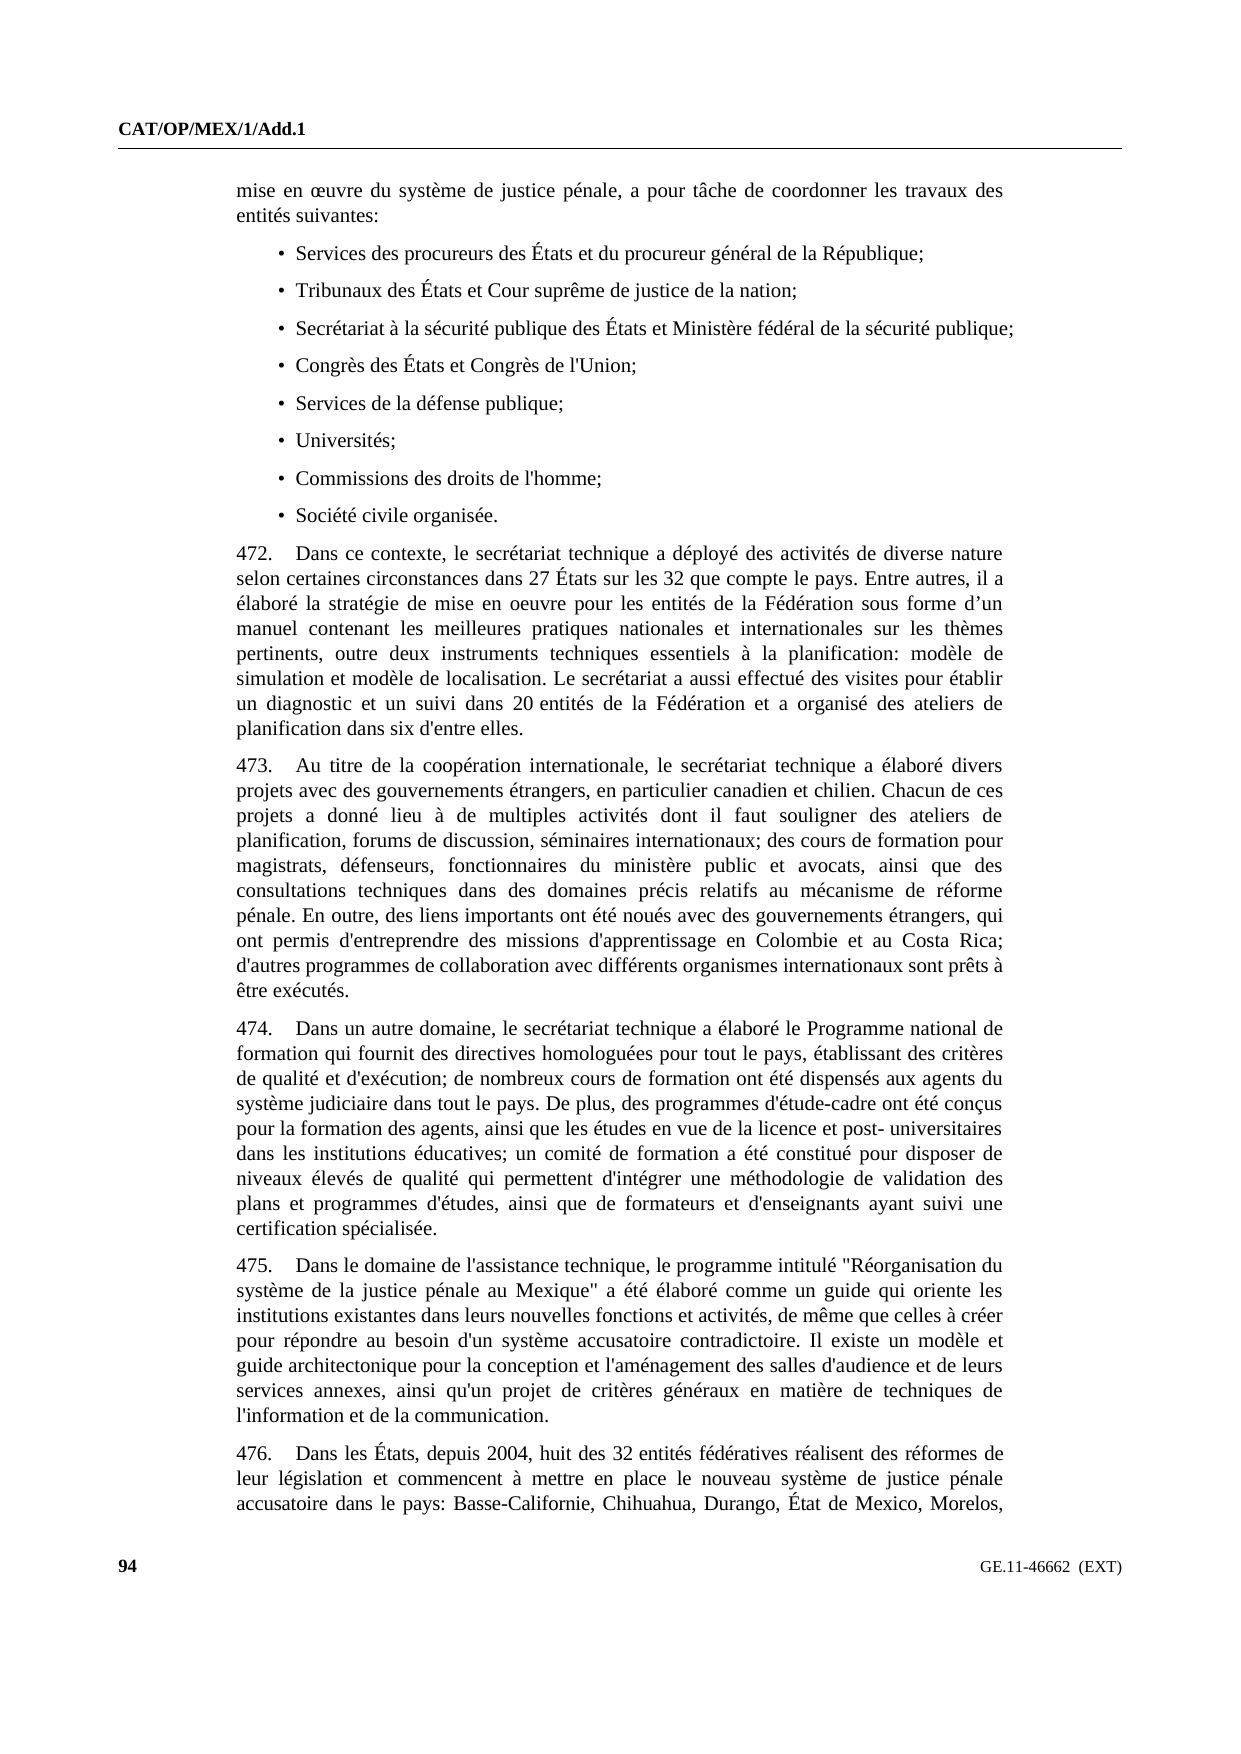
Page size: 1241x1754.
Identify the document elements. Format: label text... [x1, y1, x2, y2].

text Services des procureurs des États et du procureur général de la République; [278, 240, 1122, 265]
text Universités; [278, 427, 1122, 452]
text 473. Au titre de la coopération internationale, le secrétariat technique a élaboré divers projets avec des gouvernements étrangers, en particulier canadien et chilien. Chacun de ces projets a donné lieu à de multiples activités dont il faut souligner des ateliers de planification, forums de discussion, séminaires internationaux; des cours de formation pour magistrats, défenseurs, fonctionnaires du ministère public et avocats, ainsi que des consultations techniques dans des domaines précis relatifs au mécanisme de réforme pénale. En outre, des liens importants ont été noués avec des gouvernements étrangers, qui ont permis d'entreprendre des missions d'apprentissage en Colombie et au Costa Rica; d'autres programmes de collaboration avec différents organismes internationaux sont prêts à être exécutés. [236, 752, 1004, 1002]
text 474. Dans un autre domaine, le secrétariat technique a élaboré le Programme national de formation qui fournit des directives homologuées pour tout le pays, établissant des critères de qualité et d'exécution; de nombreux cours de formation ont été dispensés aux agents du système judiciaire dans tout le pays. De plus, des programmes d'étude-cadre ont été conçus pour la formation des agents, ainsi que les études en vue de la licence et post- universitaires dans les institutions éducatives; un comité de formation a été constitué pour disposer de niveaux élevés de qualité qui permettent d'intégrer une méthodologie de validation des plans et programmes d'études, ainsi que de formateurs et d'enseignants ayant suivi une certification spécialisée. [236, 1015, 1004, 1240]
text 472. Dans ce contexte, le secrétariat technique a déployé des activités de diverse nature selon certaines circonstances dans 27 États sur les 32 que compte le pays. Entre autres, il a élaboré la stratégie de mise en oeuvre pour les entités de la Fédération sous forme d’un manuel contenant les meilleures pratiques nationales et internationales sur les thèmes pertinents, outre deux instruments techniques essentiels à la planification: modèle de simulation et modèle de localisation. Le secrétariat a aussi effectué des visites pour établir un diagnostic et un suivi dans 20 entités de la Fédération et a organisé des ateliers de planification dans six d'entre elles. [236, 540, 1004, 740]
text Commissions des droits de l'homme; [278, 465, 1122, 490]
text Congrès des États et Congrès de l'Union; [278, 352, 1122, 377]
text Société civile organisée. [278, 502, 1122, 527]
text Services de la défense publique; [278, 390, 1122, 415]
text Secrétariat à la sécurité publique des États et Ministère fédéral de la sécurité publique; [278, 315, 1122, 340]
text 475. Dans le domaine de l'assistance technique, le programme intitulé "Réorganisation du système de la justice pénale au Mexique" a été élaboré comme un guide qui oriente les institutions existantes dans leurs nouvelles fonctions et activités, de même que celles à créer pour répondre au besoin d'un système accusatoire contradictoire. Il existe un modèle et guide architectonique pour la conception et l'aménagement des salles d'audience et de leurs services annexes, ainsi qu'un projet de critères généraux en matière de techniques de l'information et de la communication. [236, 1252, 1004, 1427]
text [236, 177, 1004, 227]
text Tribunaux des États et Cour suprême de justice de la nation; [278, 277, 1122, 302]
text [236, 1440, 1004, 1515]
